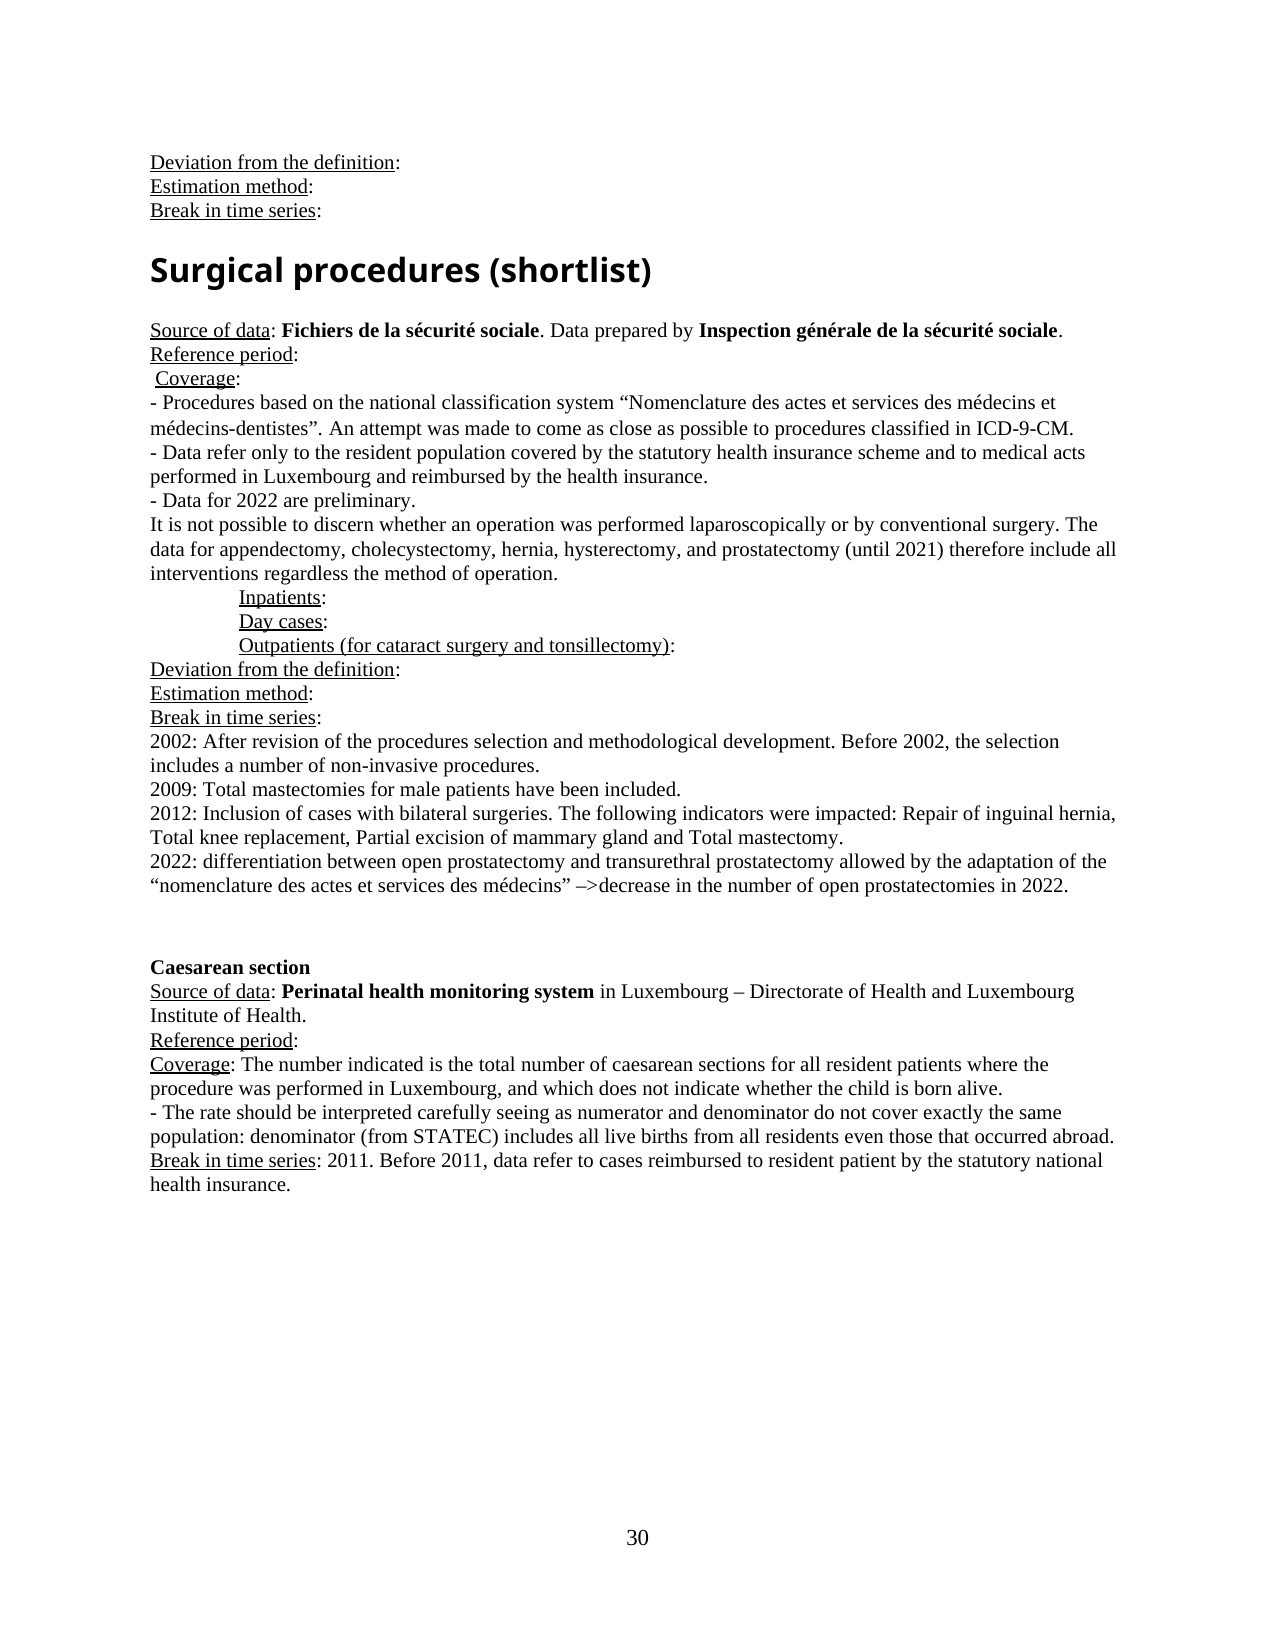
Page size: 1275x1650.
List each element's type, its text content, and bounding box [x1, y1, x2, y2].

text Estimation method: [150, 174, 1125, 198]
text Inpatients: [150, 584, 1125, 609]
text Deviation from the definition: [150, 657, 1125, 681]
text 2009: Total mastectomies for male patients have been included. [150, 777, 1125, 801]
text Coverage: [150, 366, 1125, 390]
text Caesarean section [150, 955, 1125, 979]
text 2002: After revision of the procedures selection and methodological development. Before 2002, the selection includes a number of non-invasive procedures. [150, 729, 1125, 777]
text 2012: Inclusion of cases with bilateral surgeries. The following indicators were impacted: Repair of inguinal hernia, Total knee replacement, Partial excision of mammary gland and Total mastectomy. [150, 801, 1125, 849]
text Deviation from the definition: [150, 150, 1125, 174]
text It is not possible to discern whether an operation was performed laparoscopically or by conventional surgery. The data for appendectomy, cholecystectomy, hernia, hysterectomy, and prostatectomy (until 2021) therefore include all interventions regardless the method of operation. [150, 512, 1125, 584]
text 2022: differentiation between open prostatectomy and transurethral prostatectomy allowed by the adaptation of the “nomenclature des actes et services des médecins” –>decrease in the number of open prostatectomies in 2022. [150, 849, 1125, 926]
text Reference period: [150, 1027, 1125, 1052]
text Coverage: The number indicated is the total number of caesarean sections for all resident patients where the procedure was performed in Luxembourg, and which does not indicate whether the child is born alive. [150, 1052, 1125, 1100]
text Outpatients (for cataract surgery and tonsillectomy): [150, 633, 1125, 657]
text - The rate should be interpreted carefully seeing as numerator and denominator do not cover exactly the same population: denominator (from STATEC) includes all live births from all residents even those that occurred abroad. [150, 1100, 1125, 1148]
text - Procedures based on the national classification system “Nomenclature des actes et services des médecins et médecins-dentistes”. An attempt was made to come as close as possible to procedures classified in ICD-9-CM. - Data refer only to the resident population covered by the statutory health insurance scheme and to medical acts performed in Luxembourg and reimbursed by the health insurance. - Data for 2022 are preliminary. [150, 390, 1125, 512]
text Day cases: [150, 609, 1125, 633]
subtitle Surgical procedures (shortlist) [150, 247, 1125, 293]
text Source of data: Perinatal health monitoring system in Luxembourg – Directorate of Health and Luxembourg Institute of Health. [150, 979, 1125, 1027]
text Reference period: [150, 342, 1125, 366]
text Break in time series: 2011. Before 2011, data refer to cases reimbursed to resident patient by the statutory national health insurance. [150, 1148, 1125, 1196]
text Estimation method: [150, 681, 1125, 705]
text Break in time series: [150, 705, 1125, 729]
text Source of data: Fichiers de la sécurité sociale. Data prepared by Inspection générale de la sécurité sociale. [150, 318, 1125, 342]
text Break in time series: [150, 198, 1125, 222]
